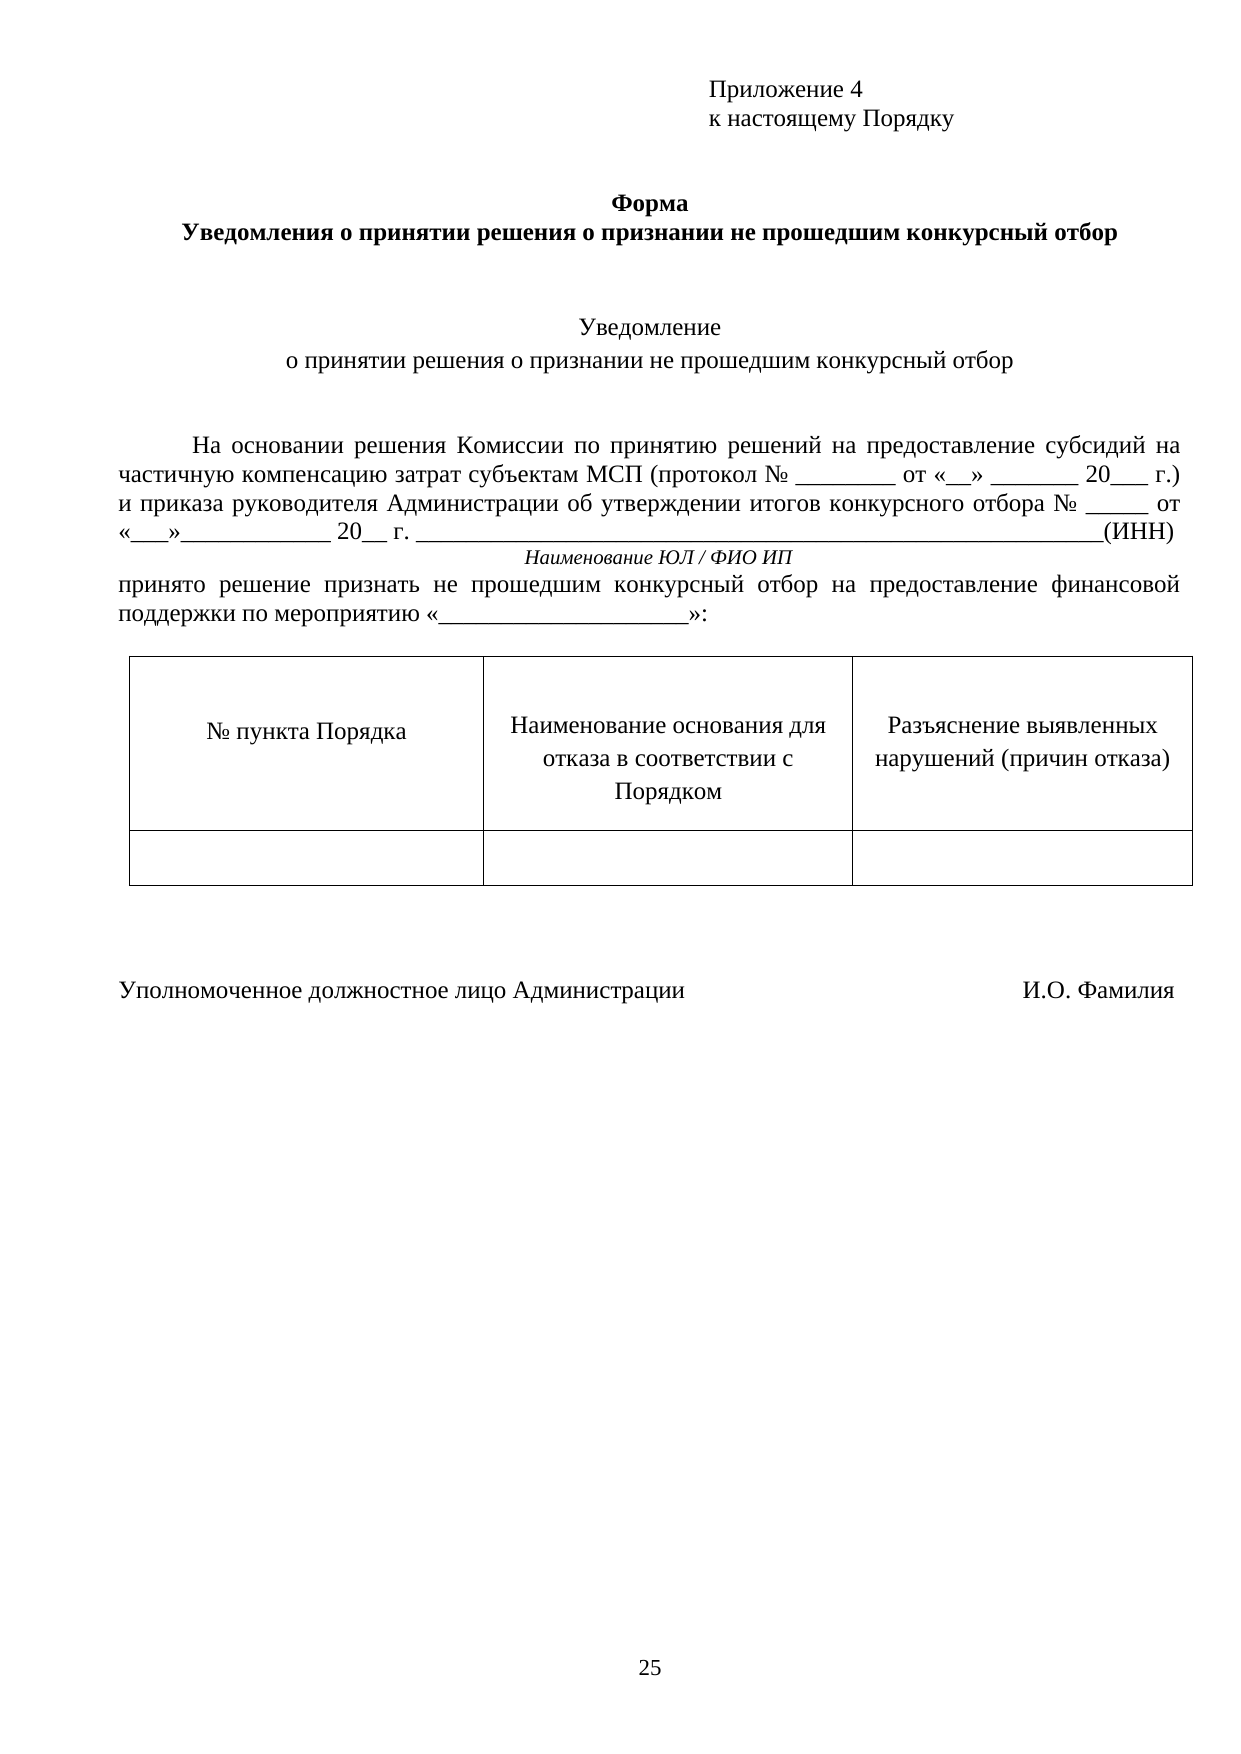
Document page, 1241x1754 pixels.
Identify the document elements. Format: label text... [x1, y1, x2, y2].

text Приложение 4 [709, 74, 1181, 103]
table_cell [484, 831, 852, 885]
text Уведомление [118, 312, 1181, 340]
table_header Наименование основания для отказа в соответствии с Порядком [484, 657, 852, 830]
text к настоящему Порядку [709, 103, 1181, 131]
table_header Разъяснение выявленных нарушений (причин отказа) [853, 657, 1192, 830]
text о принятии решения о признании не прошедшим конкурсный отбор [118, 345, 1181, 373]
text Уполномоченное должностное лицо Администрации И.О. Фамилия [118, 975, 1181, 1004]
table_header № пункта Порядка [130, 657, 483, 830]
table_cell [130, 831, 483, 885]
text Уведомления о принятии решения о признании не прошедшим конкурсный отбор [118, 217, 1181, 246]
text принято решение признать не прошедшим конкурсный отбор на предоставление финансовой поддержки по мероприятию «____________________»: [118, 569, 1181, 627]
text Форма [118, 188, 1181, 217]
text На основании решения Комиссии по принятию решений на предоставление субсидий на частичную компенсацию затрат субъектам МСП (протокол № ________ от «__» _______ 20___ г.) и приказа руководителя Администрации об утверждении итогов конкурсного отбора № _____ от «___»____________ 20__ г. _______________________________________________________(ИНН) [118, 430, 1181, 545]
text Наименование ЮЛ / ФИО ИП [118, 545, 1181, 569]
table_cell [853, 831, 1192, 885]
